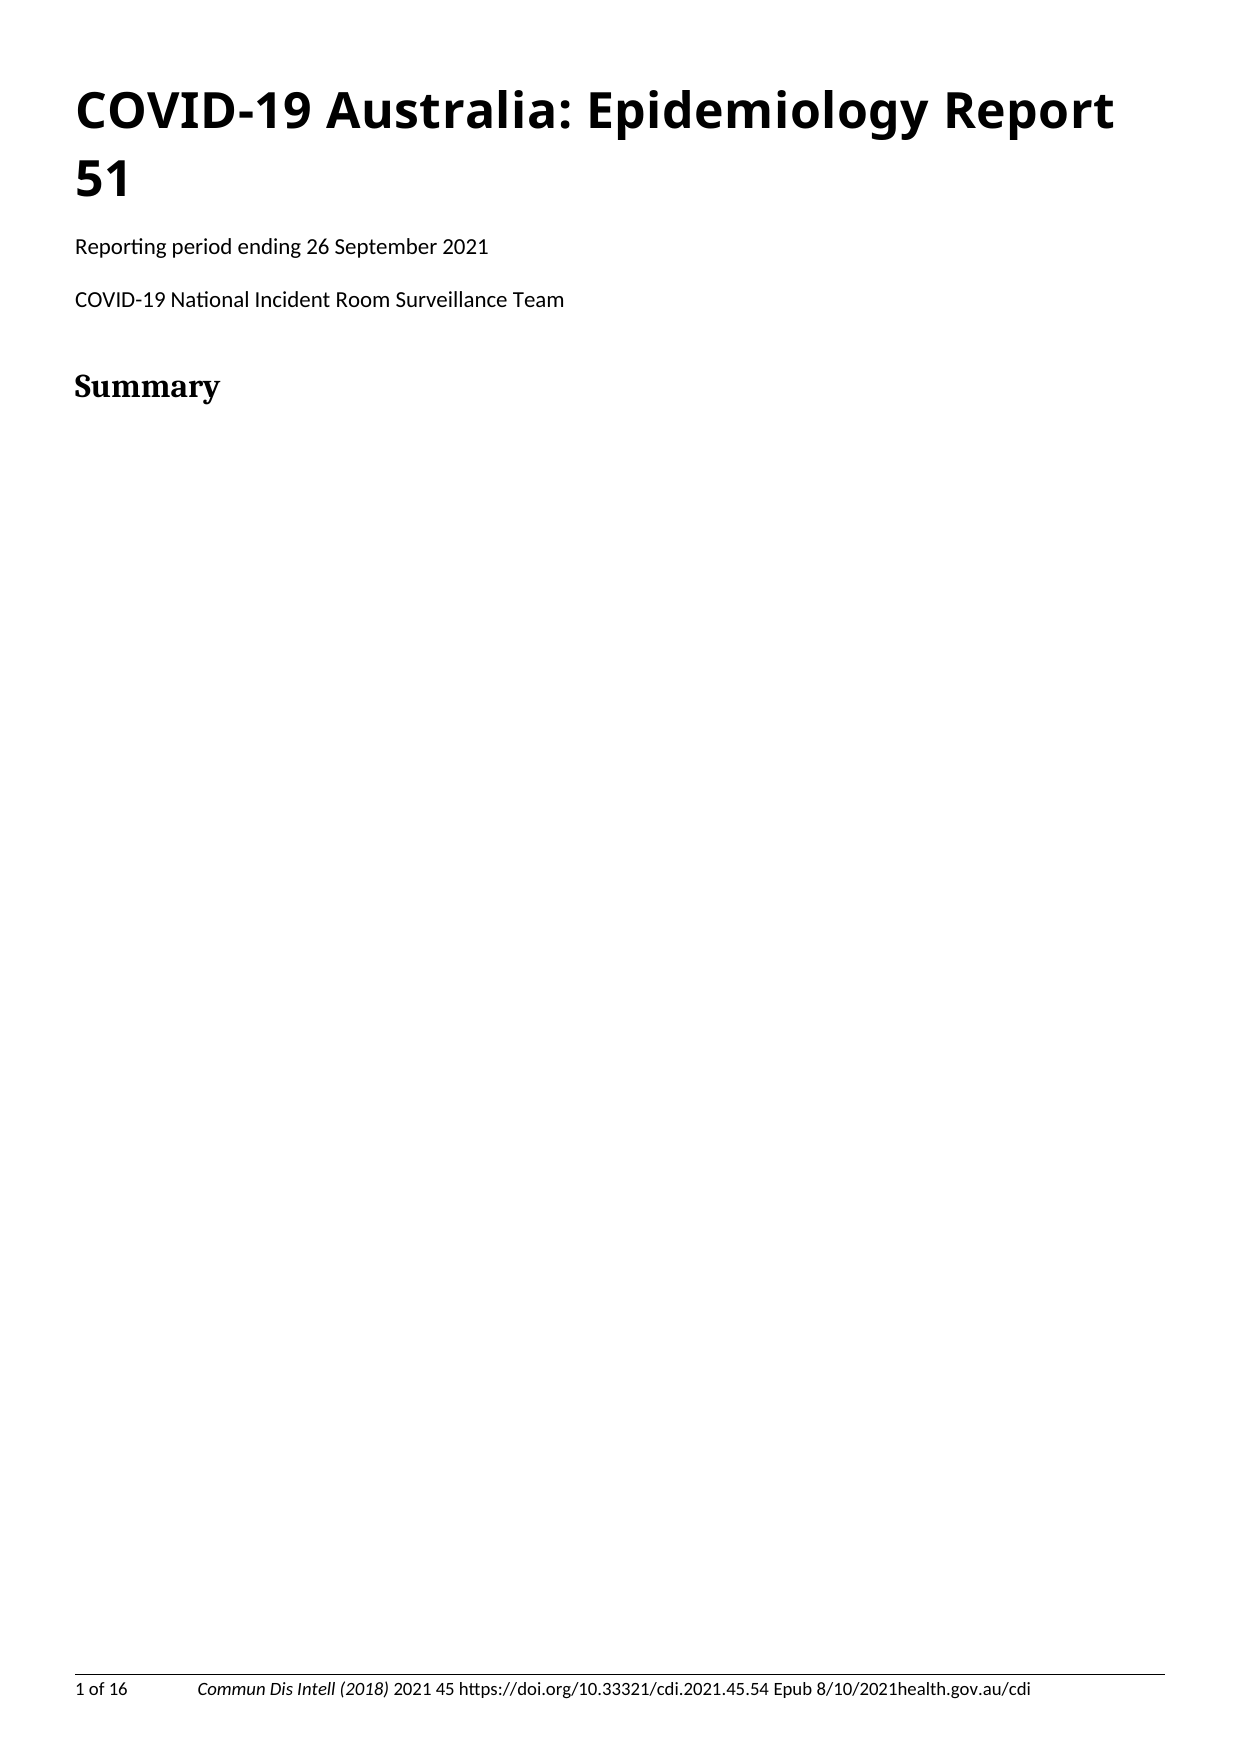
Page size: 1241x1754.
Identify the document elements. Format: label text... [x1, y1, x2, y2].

text Reporting period ending 26 September 2021 [75, 232, 1165, 260]
title COVID-19 Australia: Epidemiology Report 51 [75, 75, 1165, 211]
subtitle Summary [75, 367, 1165, 406]
text COVID-19 National Incident Room Surveillance Team [75, 285, 1165, 313]
